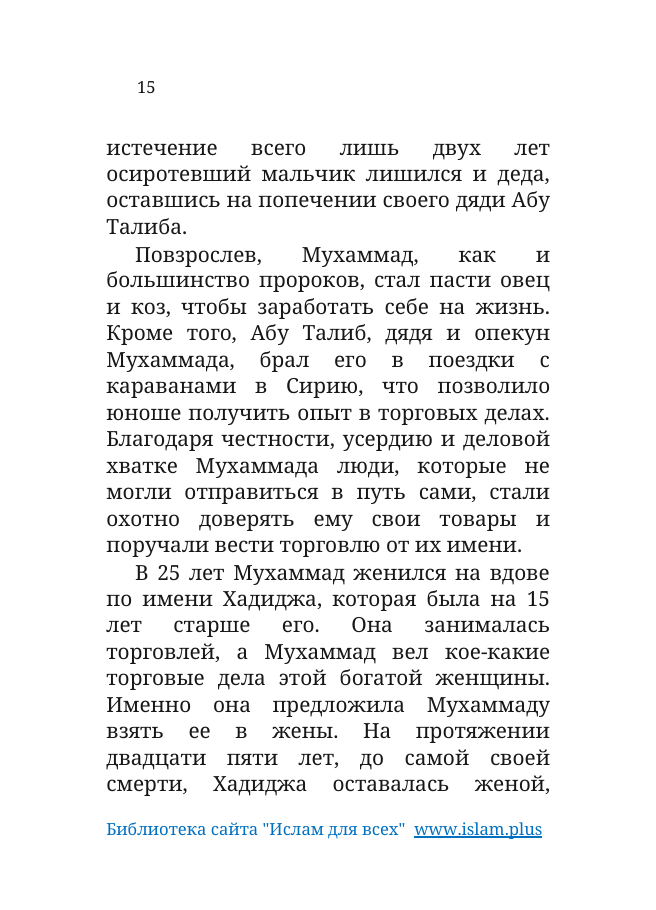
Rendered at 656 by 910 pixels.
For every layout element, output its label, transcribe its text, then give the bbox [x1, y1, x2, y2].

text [106, 559, 550, 797]
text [106, 135, 550, 240]
text Повзрослев, Мухаммад, как и большинство пророков, стал пасти овец и коз, чтобы заработать себе на жизнь. Кроме того, Абу Талиб, дядя и опекун Мухаммада, брал его в поездки с караванами в Сирию, что позволило юноше получить опыт в торговых делах. Благодаря честности, усердию и деловой хватке Мухаммада люди, которые не могли отправиться в путь сами, стали охотно доверять ему свои товары и поручали вести торговлю от их имени. [106, 241, 550, 559]
